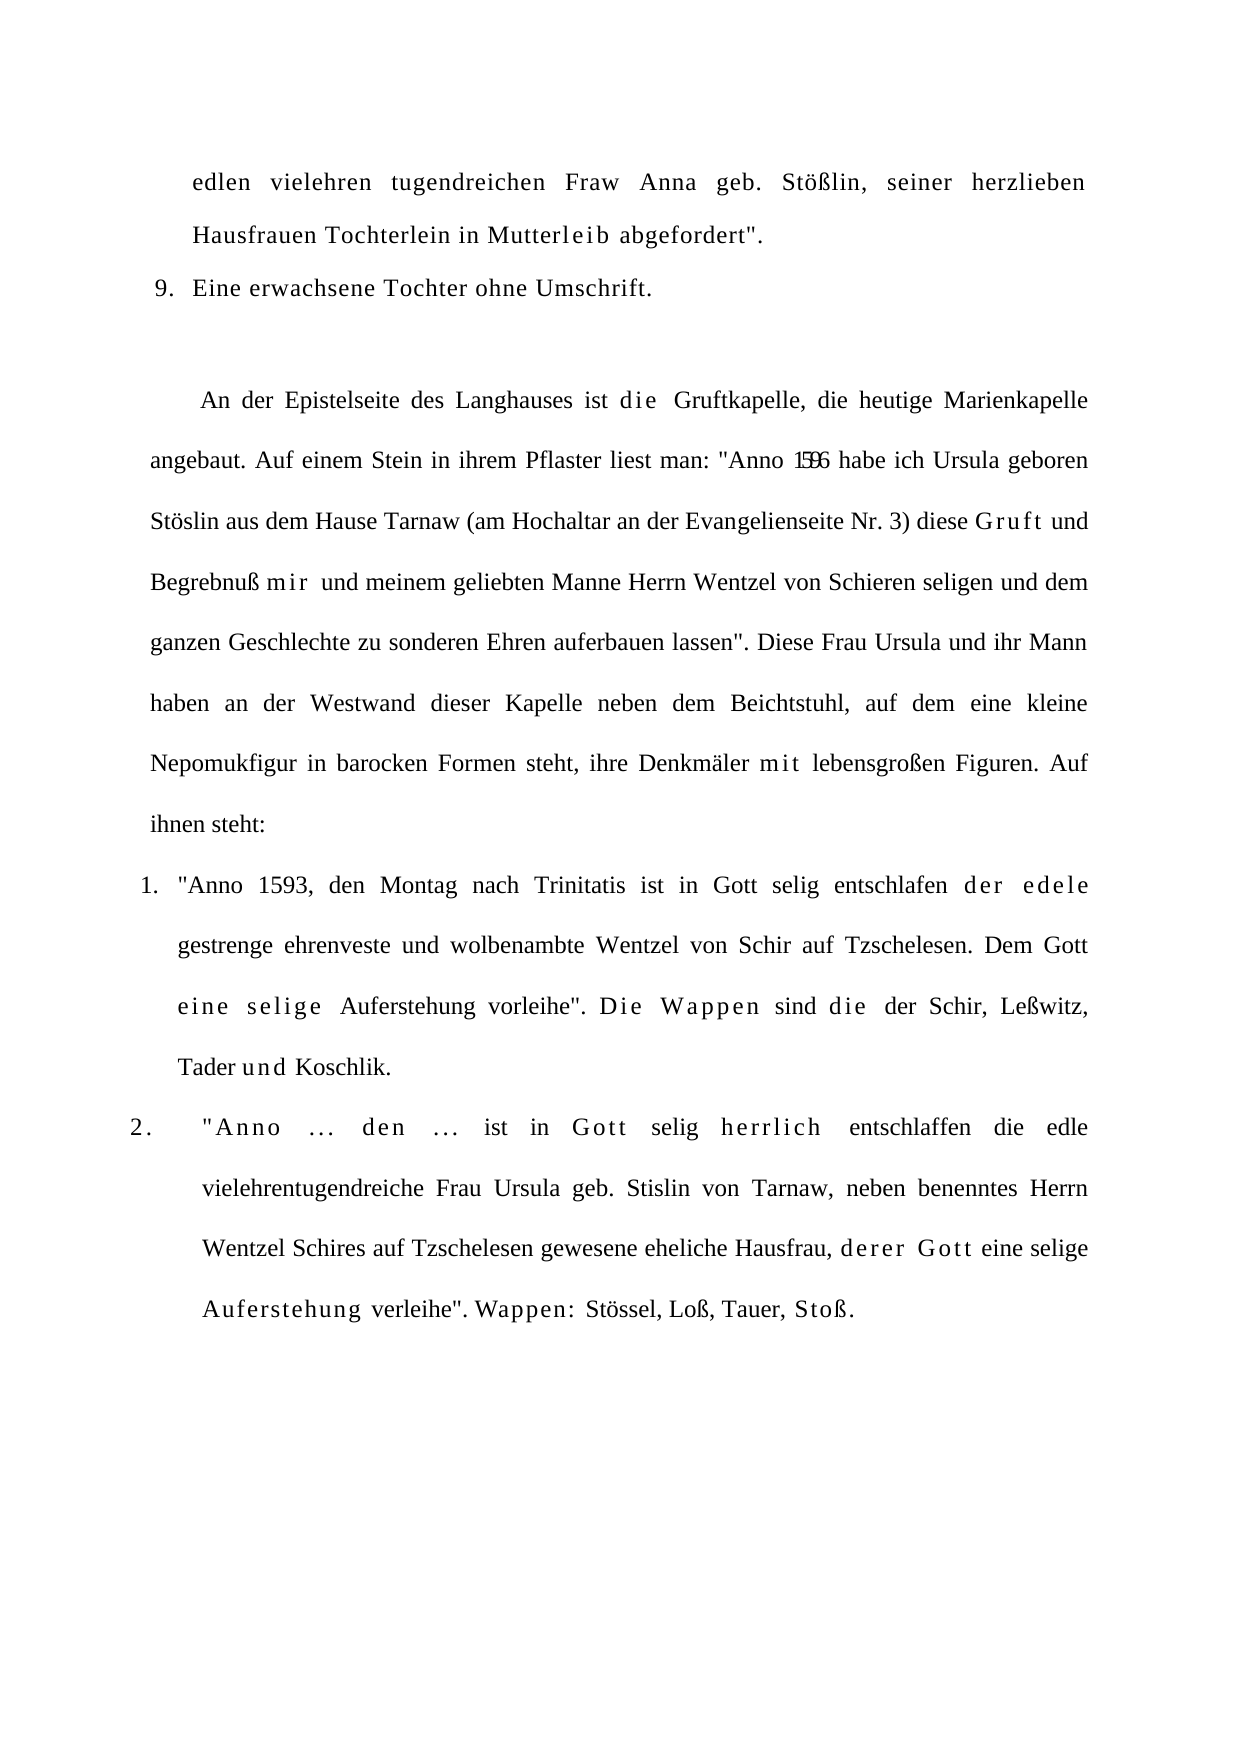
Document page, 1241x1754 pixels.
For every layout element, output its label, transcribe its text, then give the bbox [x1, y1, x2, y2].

text An der Epistelseite des Langhauses ist die Gruftkapelle, die heutige Marienkapelle angebaut. Auf einem Stein in ihrem Pflaster liest man: "Anno 1596 habe ich Ursula geboren Stöslin aus dem Hause Tarnaw (am Hochaltar an der Evangelienseite Nr. 3) diese Gruft und Begrebnuß mir und meinem geliebten Manne Herrn Wentzel von Schieren seligen und dem ganzen Geschlechte zu sonderen Ehren auferbauen lassen". Diese Frau Ursula und ihr Mann haben an der Westwand dieser Kapelle neben dem Beichtstuhl, auf dem eine kleine Nepomukfigur in barocken Formen steht, ihre Denkmäler mit lebensgroßen Figuren. Auf ihnen steht: [150, 360, 1088, 845]
list "Anno ... den ... ist in Gott selig herrlich entschlaffen die edle vielehrentugendreiche Frau Ursula geb. Stislin von Tarnaw, neben benenntes Herrn Wentzel Schires auf Tzschelesen gewesene eheliche Hausfrau, derer Gott eine selige Auferstehung verleihe". Wappen: Stössel, Loß, Tauer, Stoß. [152, 1087, 1088, 1330]
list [154, 148, 1086, 254]
list Eine erwachsene Tochter ohne Umschrift. [154, 254, 1093, 307]
list "Anno 1593, den Montag nach Trinitatis ist in Gott selig entschlafen der edele gestrenge ehrenveste und wolbenambte Wentzel von Schir auf Tzschelesen. Dem Gott eine selige Auferstehung vorleihe". Die Wappen sind die der Schir, Leßwitz, Tader und Koschlik. [158, 845, 1088, 1087]
